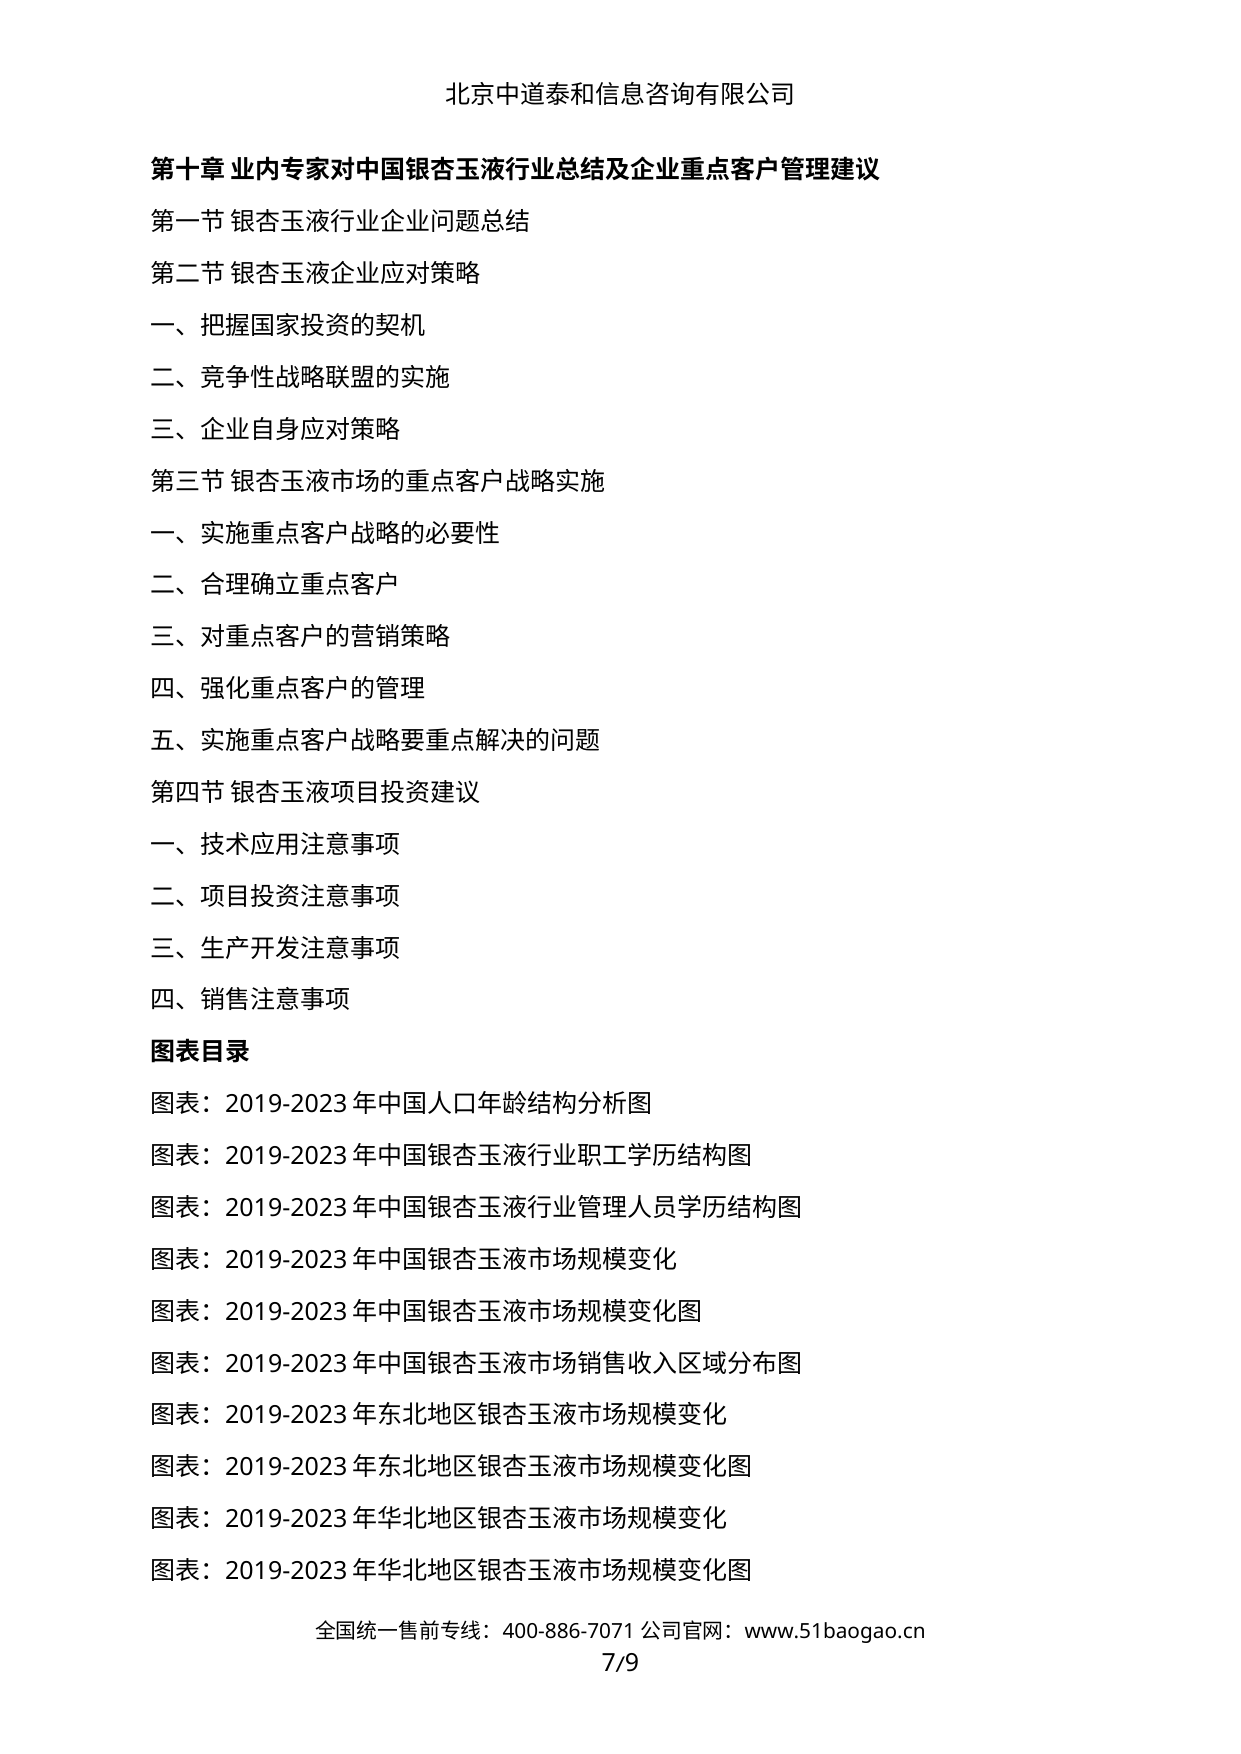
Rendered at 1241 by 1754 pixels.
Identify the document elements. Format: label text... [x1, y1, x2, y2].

text 第三节 银杏玉液市场的重点客户战略实施 [150, 461, 1090, 497]
text 二、项目投资注意事项 [150, 876, 1090, 912]
text 图表：2019-2023年东北地区银杏玉液市场规模变化图 [150, 1447, 1090, 1483]
text 三、企业自身应对策略 [150, 409, 1090, 446]
text 图表：2019-2023年中国银杏玉液行业职工学历结构图 [150, 1136, 1090, 1172]
text 二、合理确立重点客户 [150, 565, 1090, 601]
text 四、强化重点客户的管理 [150, 669, 1090, 705]
text 图表：2019-2023年中国银杏玉液市场规模变化 [150, 1239, 1090, 1276]
text 第四节 银杏玉液项目投资建议 [150, 772, 1090, 809]
text 一、把握国家投资的契机 [150, 306, 1090, 342]
text 图表：2019-2023年东北地区银杏玉液市场规模变化 [150, 1395, 1090, 1431]
text 五、实施重点客户战略要重点解决的问题 [150, 721, 1090, 757]
text 三、对重点客户的营销策略 [150, 617, 1090, 653]
text 四、销售注意事项 [150, 980, 1090, 1016]
text 图表目录 [150, 1032, 1090, 1068]
text 二、竞争性战略联盟的实施 [150, 357, 1090, 394]
text 图表：2019-2023年华北地区银杏玉液市场规模变化图 [150, 1551, 1090, 1587]
text 图表：2019-2023年中国银杏玉液市场规模变化图 [150, 1291, 1090, 1327]
text 一、实施重点客户战略的必要性 [150, 513, 1090, 549]
text 三、生产开发注意事项 [150, 928, 1090, 964]
text 第二节 银杏玉液企业应对策略 [150, 254, 1090, 290]
text 第一节 银杏玉液行业企业问题总结 [150, 202, 1090, 238]
text 图表：2019-2023年中国银杏玉液市场销售收入区域分布图 [150, 1343, 1090, 1379]
text 图表：2019-2023年华北地区银杏玉液市场规模变化 [150, 1499, 1090, 1535]
text 第十章 业内专家对中国银杏玉液行业总结及企业重点客户管理建议 [150, 150, 1090, 186]
text 图表：2019-2023年中国人口年龄结构分析图 [150, 1084, 1090, 1120]
text 图表：2019-2023年中国银杏玉液行业管理人员学历结构图 [150, 1187, 1090, 1224]
text 一、技术应用注意事项 [150, 824, 1090, 861]
